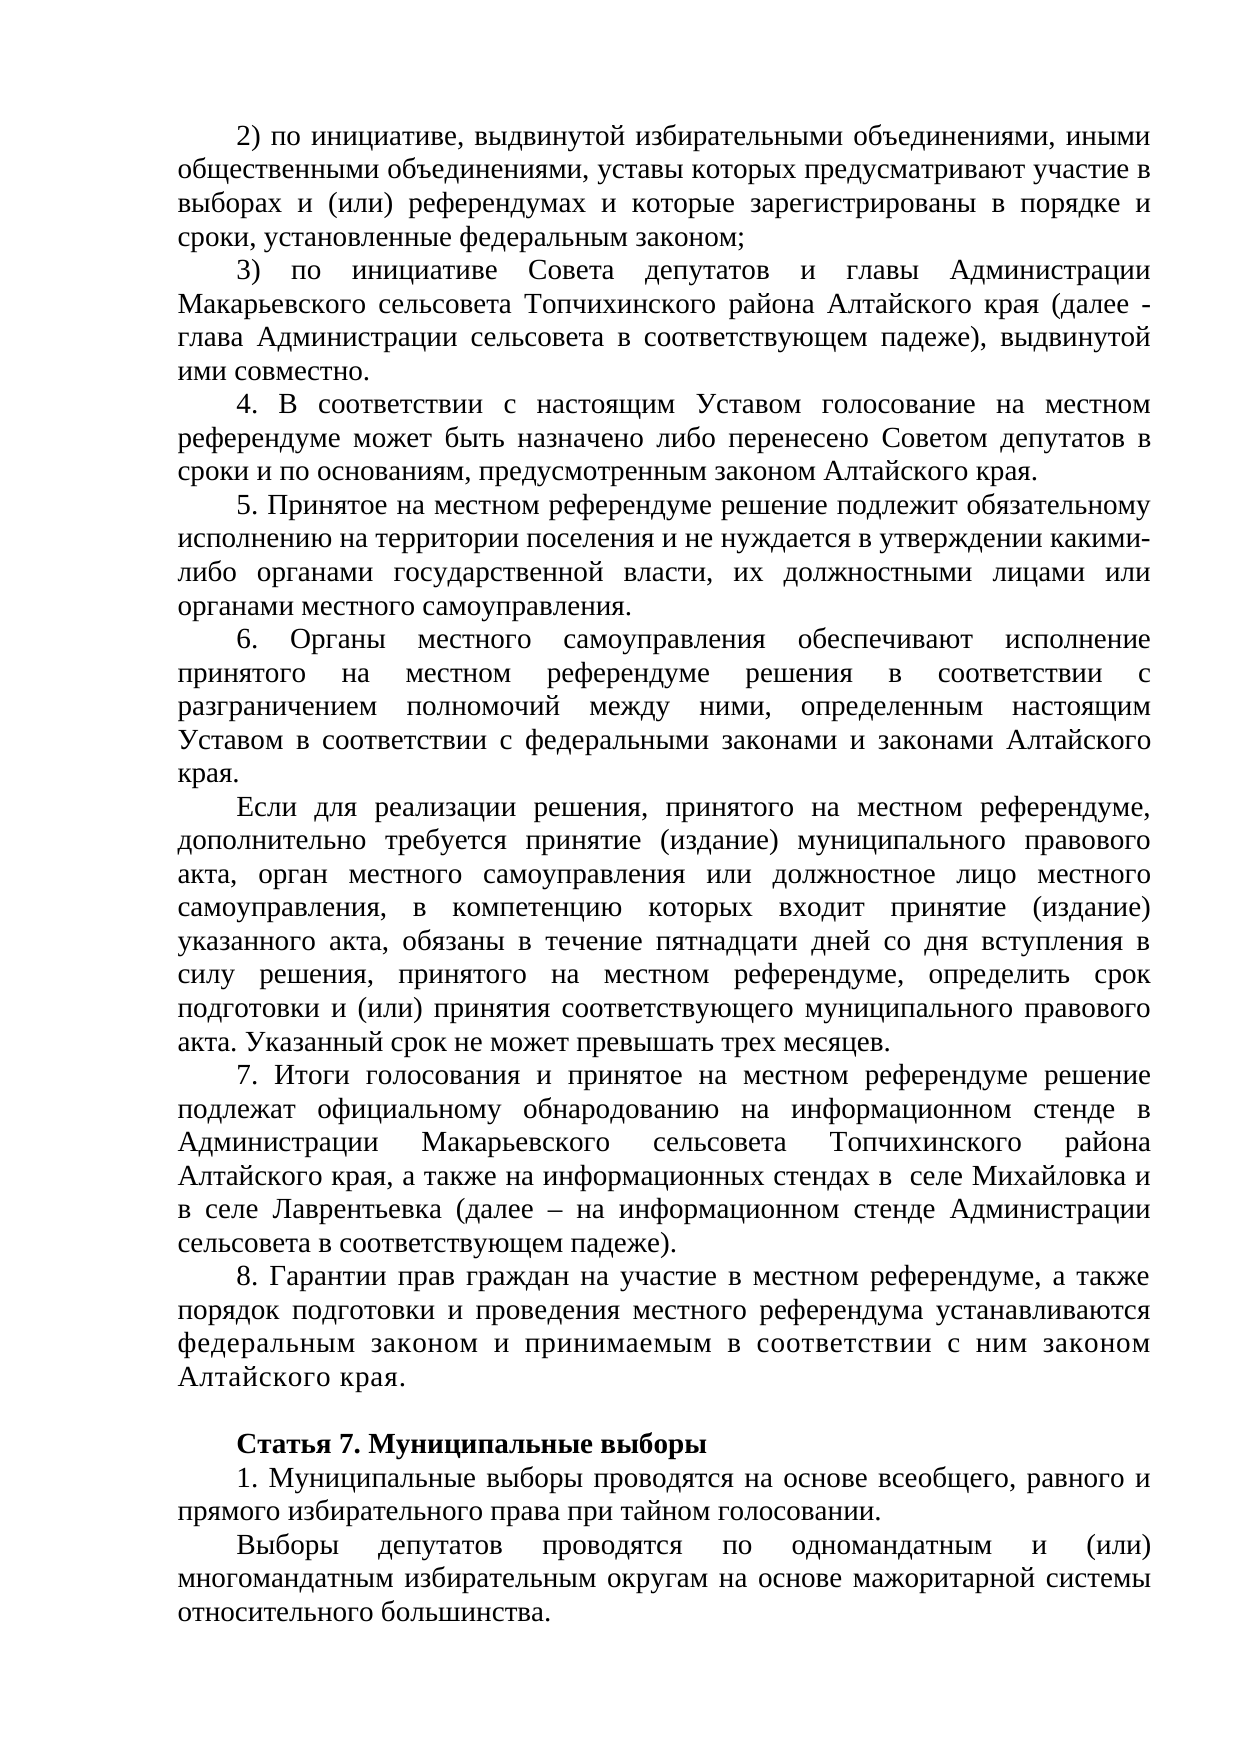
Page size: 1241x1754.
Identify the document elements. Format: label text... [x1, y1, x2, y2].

text 7. Итоги голосования и принятое на местном референдуме решение подлежат официальному обнародованию на информационном стенде в Администрации Макарьевского сельсовета Топчихинского района Алтайского края, а также на информационных стендах в селе Михайловка и в селе Лаврентьевка (далее – на информационном стенде Администрации сельсовета в соответствующем падеже). [177, 1057, 1152, 1258]
text 5. Принятое на местном референдуме решение подлежит обязательному исполнению на территории поселения и не нуждается в утверждении какими-либо органами государственной власти, их должностными лицами или органами местного самоуправления. [177, 487, 1152, 621]
text Выборы депутатов проводятся по одномандатным и (или) многомандатным избирательным округам на основе мажоритарной системы относительного большинства. [177, 1527, 1152, 1627]
text 2) по инициативе, выдвинутой избирательными объединениями, иными общественными объединениями, уставы которых предусматривают участие в выборах и (или) референдумах и которые зарегистрированы в порядке и сроки, установленные федеральным законом; [177, 118, 1152, 252]
text 8. Гарантии прав граждан на участие в местном референдуме, а также порядок подготовки и проведения местного референдума устанавливаются федеральным законом и принимаемым в соответствии с ним законом Алтайского края. [177, 1258, 1152, 1393]
text 1. Муниципальные выборы проводятся на основе всеобщего, равного и прямого избирательного права при тайном голосовании. [177, 1460, 1152, 1527]
text Если для реализации решения, принятого на местном референдуме, дополнительно требуется принятие (издание) муниципального правового акта, орган местного самоуправления или должностное лицо местного самоуправления, в компетенцию которых входит принятие (издание) указанного акта, обязаны в течение пятнадцати дней со дня вступления в силу решения, принятого на местном референдуме, определить срок подготовки и (или) принятия соответствующего муниципального правового акта. Указанный срок не может превышать трех месяцев. [177, 789, 1152, 1057]
text 3) по инициативе Совета депутатов и главы Администрации Макарьевского сельсовета Топчихинского района Алтайского края (далее - глава Администрации сельсовета в соответствующем падеже), выдвинутой ими совместно. [177, 252, 1152, 386]
text 4. В соответствии с настоящим Уставом голосование на местном референдуме может быть назначено либо перенесено Советом депутатов в сроки и по основаниям, предусмотренным законом Алтайского края. [177, 386, 1152, 487]
text 6. Органы местного самоуправления обеспечивают исполнение принятого на местном референдуме решения в соответствии с разграничением полномочий между ними, определенным настоящим Уставом в соответствии с федеральными законами и законами Алтайского края. [177, 621, 1152, 789]
subtitle Статья 7. Муниципальные выборы [177, 1426, 1152, 1460]
